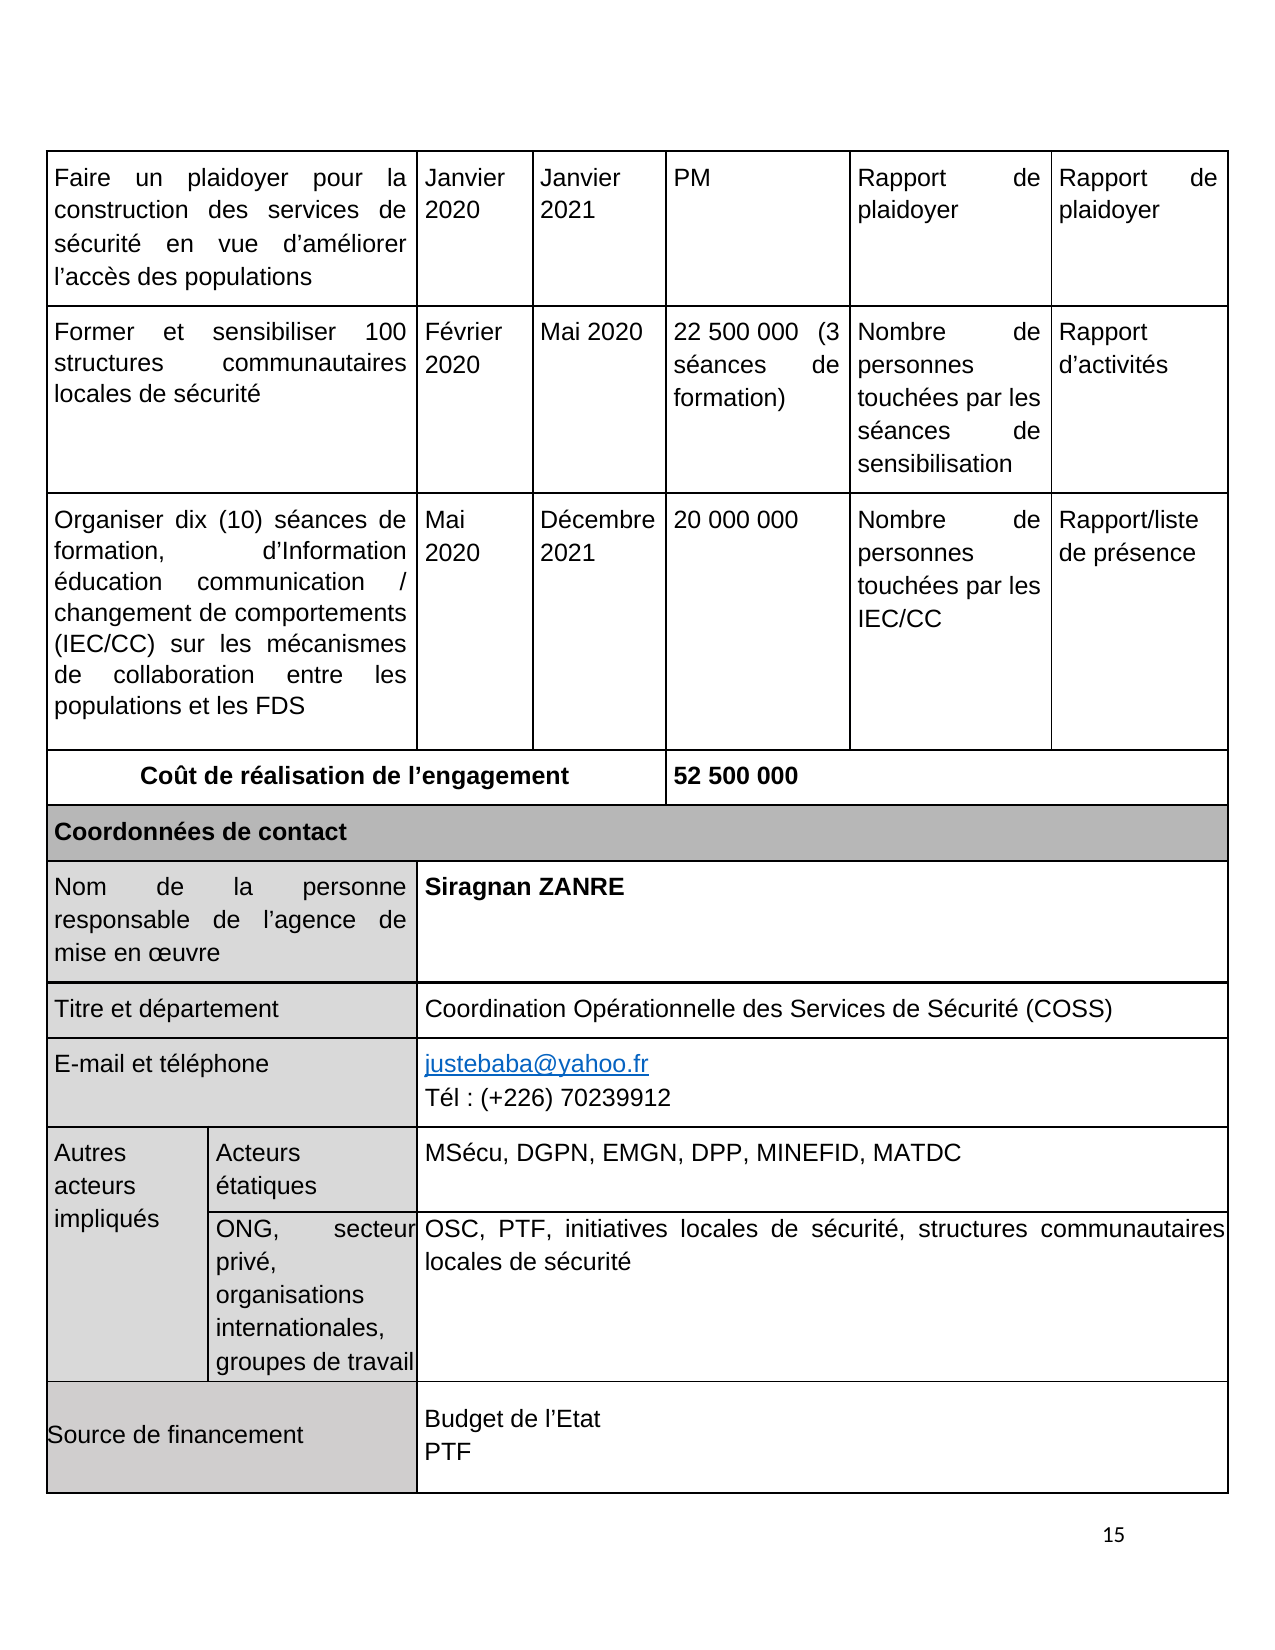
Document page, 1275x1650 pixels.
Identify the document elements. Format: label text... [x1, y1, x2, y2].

table_cell MSécu, DGPN, EMGN, DPP, MINEFID, MATDC [418, 1128, 1227, 1211]
table_cell Rapport de plaidoyer [1052, 152, 1227, 304]
table_cell Coût de réalisation de l’engagement [48, 751, 665, 804]
table_cell ONG, secteur privé, organisations internationales, groupes de travail [209, 1213, 416, 1381]
table_cell Nombre de personnes touchées par les séances de sensibilisation [851, 307, 1051, 492]
table_cell Organiser dix (10) séances de formation, d’Information éducation communication / changement de comportements (IEC/CC) sur les mécanismes de collaboration entre les populations et les FDS [48, 494, 416, 749]
table_cell Autres acteurs impliqués [48, 1128, 207, 1381]
table_cell 22 500 000 (3 séances de formation) [667, 307, 849, 492]
table_cell Rapport d’activités [1052, 307, 1227, 492]
table_cell Siragnan ZANRE [418, 862, 1227, 981]
table_cell Mai 2020 [534, 307, 665, 492]
table_cell Janvier 2021 [534, 152, 665, 304]
table_cell Rapport de plaidoyer [851, 152, 1051, 304]
table_cell Nom de la personne responsable de l’agence de mise en œuvre [48, 862, 416, 981]
table_cell Rapport/liste de présence [1052, 494, 1227, 749]
table_cell PM [667, 152, 849, 304]
table_cell Source de financement [48, 1382, 416, 1492]
table_cell Mai 2020 [418, 494, 532, 749]
table_cell Décembre 2021 [534, 494, 665, 749]
table_cell Nombre de personnes touchées par les IEC/CC [851, 494, 1051, 749]
table_cell Février 2020 [418, 307, 532, 492]
table_cell Faire un plaidoyer pour la construction des services de sécurité en vue d’améliorer l’accès des populations [48, 152, 416, 304]
table_cell Coordination Opérationnelle des Services de Sécurité (COSS) [418, 984, 1227, 1037]
table_cell OSC, PTF, initiatives locales de sécurité, structures communautaires locales de sécurité [418, 1213, 1227, 1381]
table_cell Coordonnées de contact [48, 806, 1227, 860]
table_cell E-mail et téléphone [48, 1039, 416, 1126]
table_cell Acteurs étatiques impliqués [209, 1128, 416, 1211]
table_cell Titre et département [48, 984, 416, 1037]
table_cell 52 500 000 [667, 751, 1227, 804]
table_cell Budget de l’Etat PTF [418, 1382, 1227, 1492]
table_cell 20 000 000 [667, 494, 849, 749]
table_cell justebaba@yahoo.fr Tél : (+226) 70239912 [418, 1039, 1227, 1126]
table_cell Former et sensibiliser 100 structures communautaires locales de sécurité [48, 307, 416, 492]
table_cell Janvier 2020 [418, 152, 532, 304]
